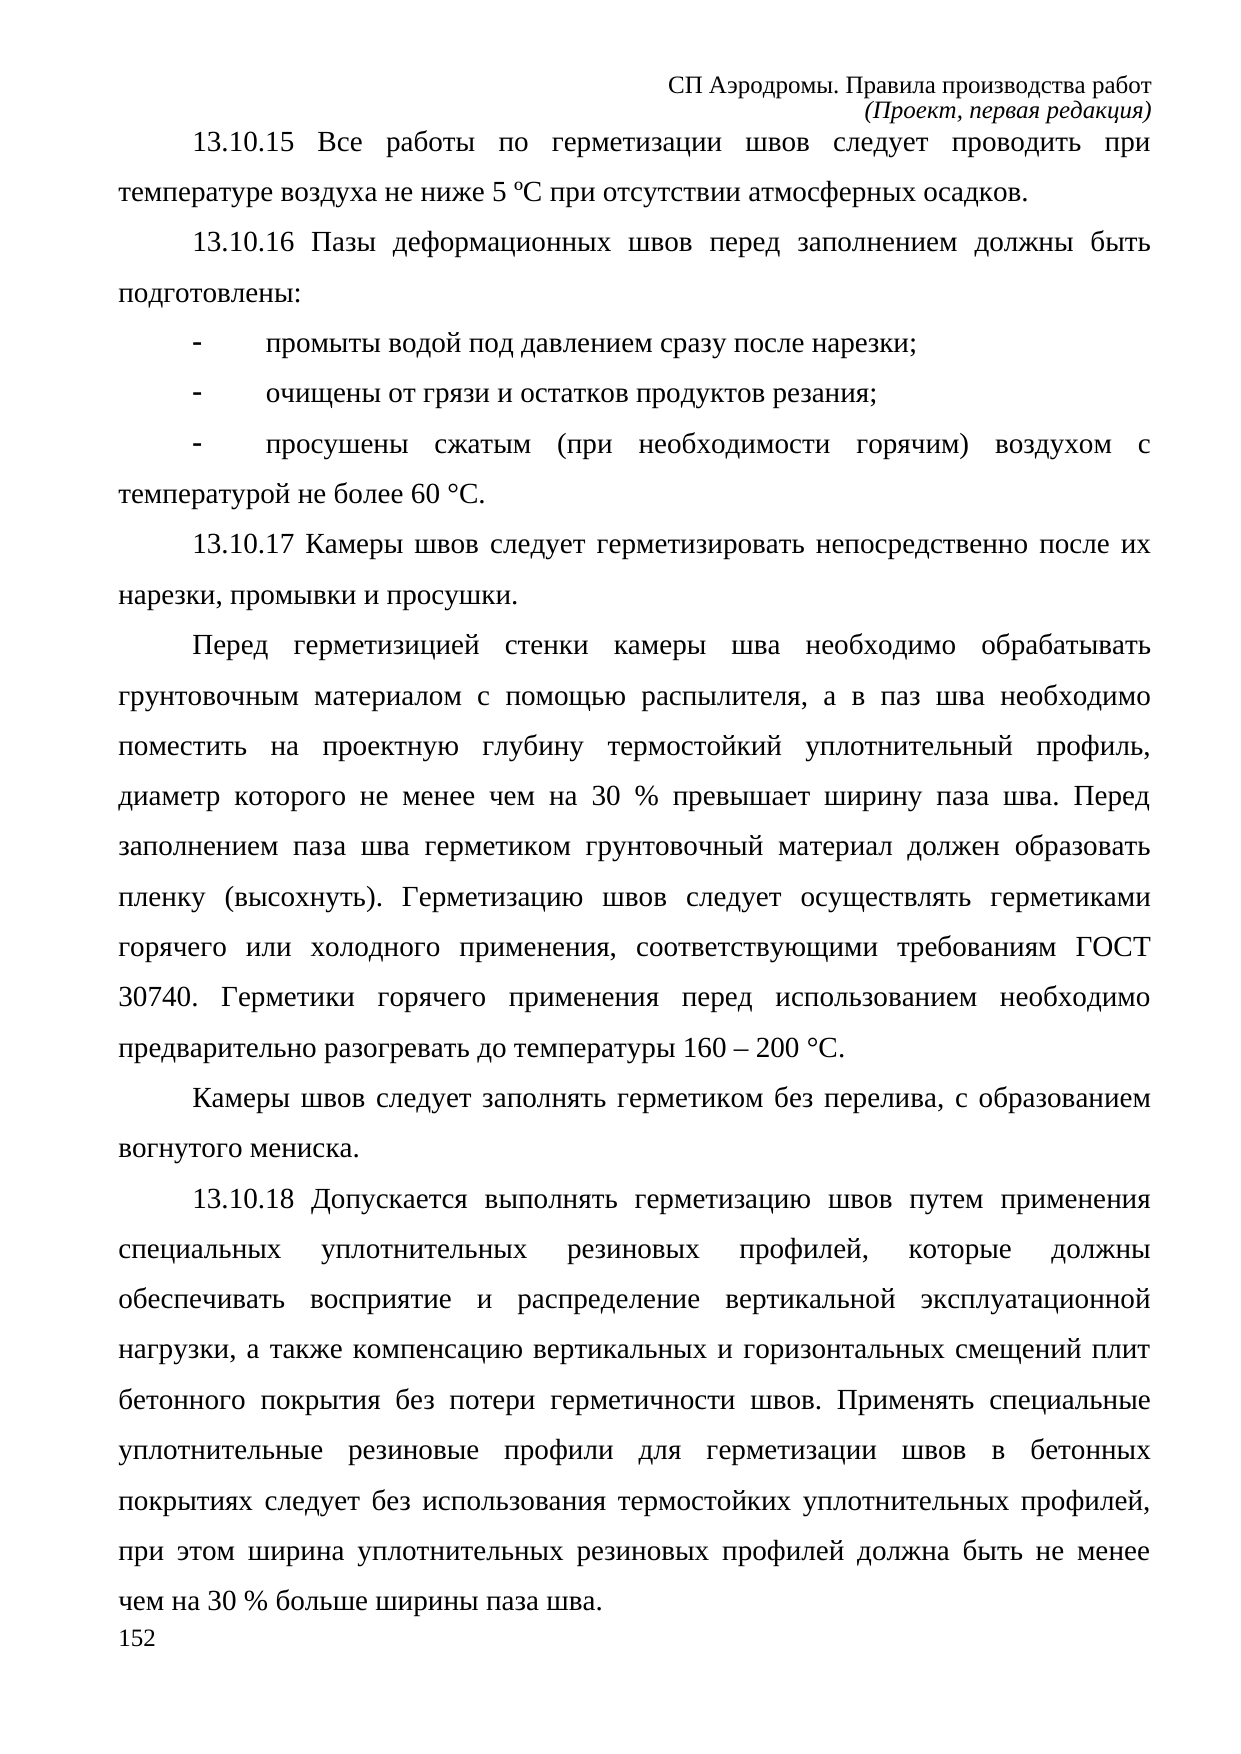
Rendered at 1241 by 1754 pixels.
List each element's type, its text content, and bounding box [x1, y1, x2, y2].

text Камеры швов следует заполнять герметиком без перелива, с образованием вогнутого мениска. [118, 1080, 1152, 1164]
list очищены от грязи и остатков продуктов резания; [118, 376, 1152, 409]
text 13.10.18 Допускается выполнять герметизацию швов путем применения специальных уплотнительных резиновых профилей, которые должны обеспечивать восприятие и распределение вертикальной эксплуатационной нагрузки, а также компенсацию вертикальных и горизонтальных смещений плит бетонного покрытия без потери герметичности швов. Применять специальные уплотнительные резиновые профили для герметизации швов в бетонных покрытиях следует без использования термостойких уплотнительных профилей, при этом ширина уплотнительных резиновых профилей должна быть не менее чем на 30 % больше ширины паза шва. [118, 1181, 1152, 1617]
text 13.10.16 Пазы деформационных швов перед заполнением должны быть подготовлены: [118, 224, 1152, 308]
list промыты водой под давлением сразу после нарезки; [118, 325, 1152, 359]
text 13.10.15 Все работы по герметизации швов следует проводить при температуре воздуха не ниже 5 ºС при отсутствии атмосферных осадков. [118, 124, 1152, 208]
text Перед герметизицией стенки камеры шва необходимо обрабатывать грунтовочным материалом с помощью распылителя, а в паз шва необходимо поместить на проектную глубину термостойкий уплотнительный профиль, диаметр которого не менее чем на 30 % превышает ширину паза шва. Перед заполнением паза шва герметиком грунтовочный материал должен образовать пленку (высохнуть). Герметизацию швов следует осуществлять герметиками горячего или холодного применения, соответствующими требованиям ГОСТ 30740. Герметики горячего применения перед использованием необходимо предварительно разогревать до температуры 160 – 200 °C. [118, 627, 1152, 1063]
text 13.10.17 Камеры швов следует герметизировать непосредственно после их нарезки, промывки и просушки. [118, 527, 1152, 611]
list просушены сжатым (при необходимости горячим) воздухом с температурой не более 60 °C. [118, 426, 1152, 510]
